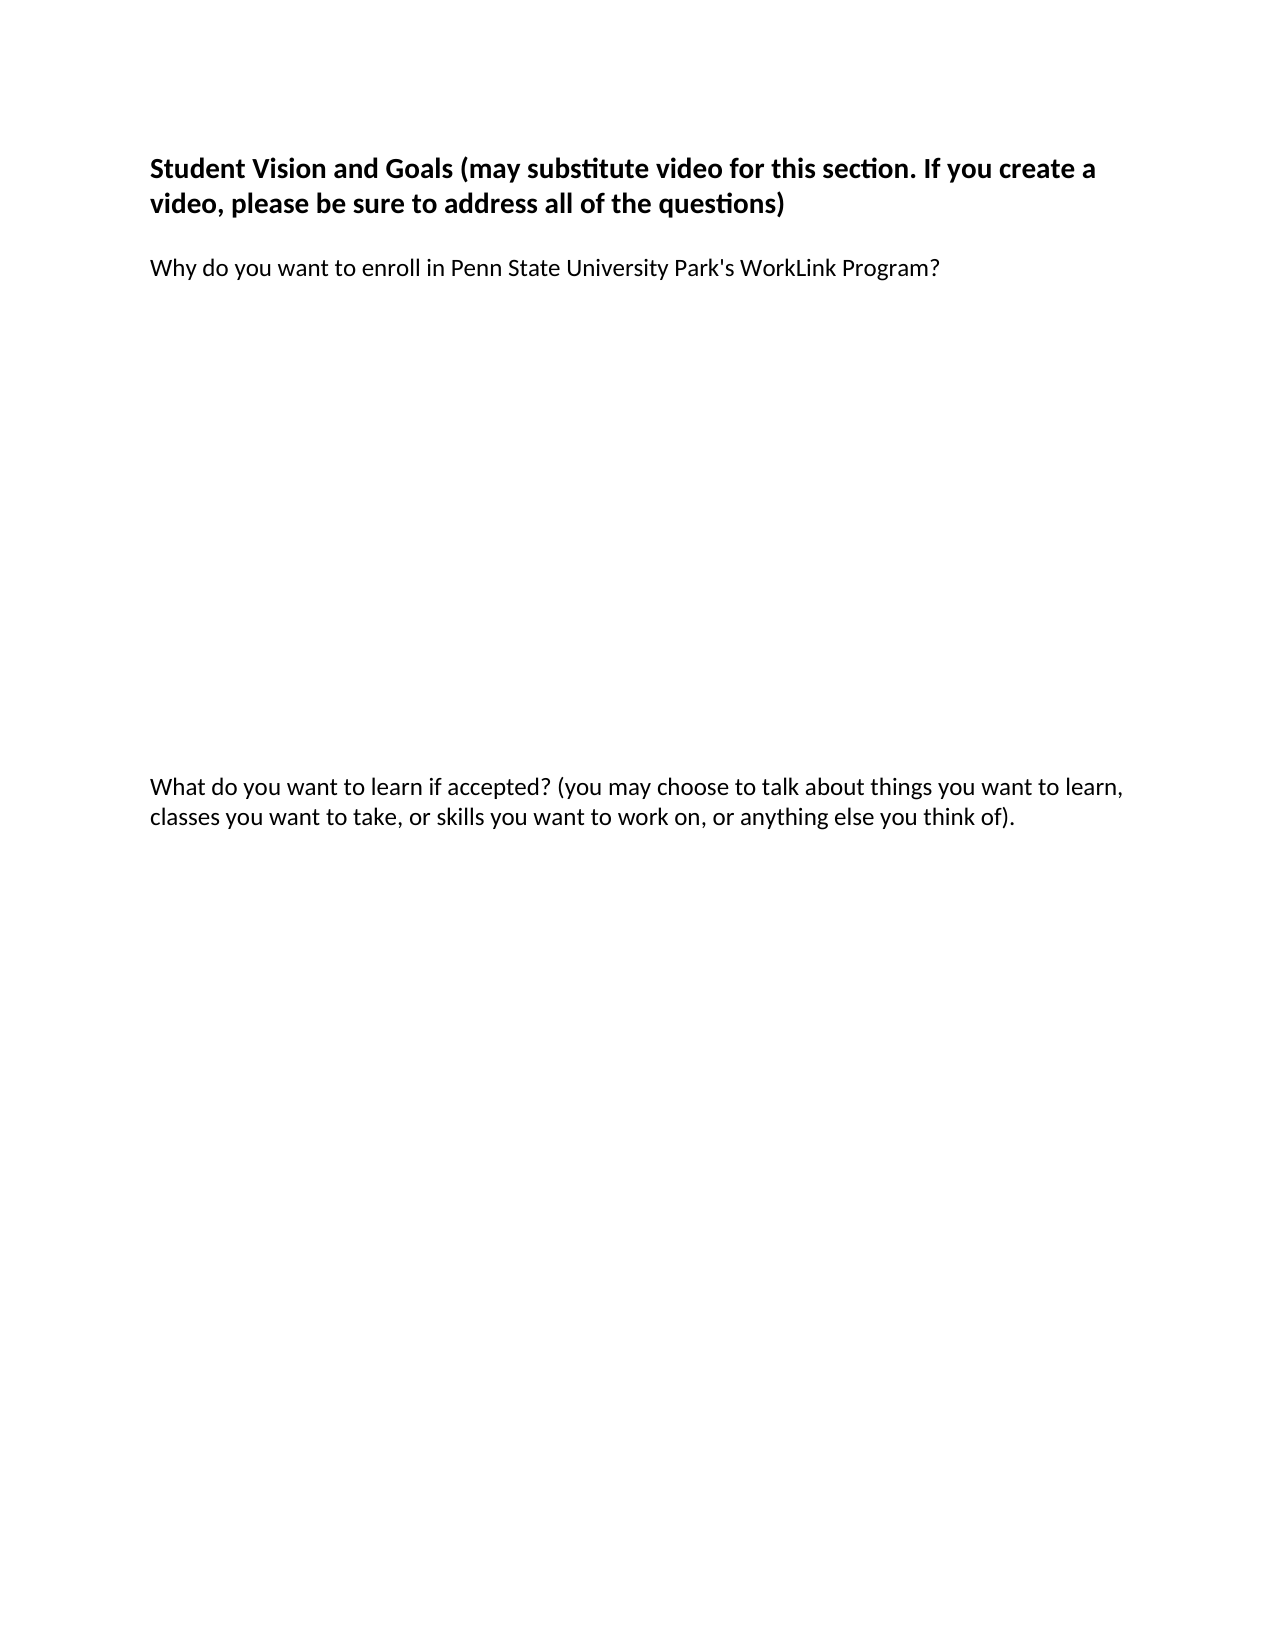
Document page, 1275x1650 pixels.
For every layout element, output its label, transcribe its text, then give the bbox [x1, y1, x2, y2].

text Why do you want to enroll in Penn State University Park's WorkLink Program? [150, 252, 1125, 282]
text Student Vision and Goals (may substitute video for this section. If you create a video, please be sure to address all of the questions) [150, 150, 1125, 221]
text What do you want to learn if accepted? (you may choose to talk about things you want to learn, classes you want to take, or skills you want to work on, or anything else you think of). [150, 771, 1125, 832]
